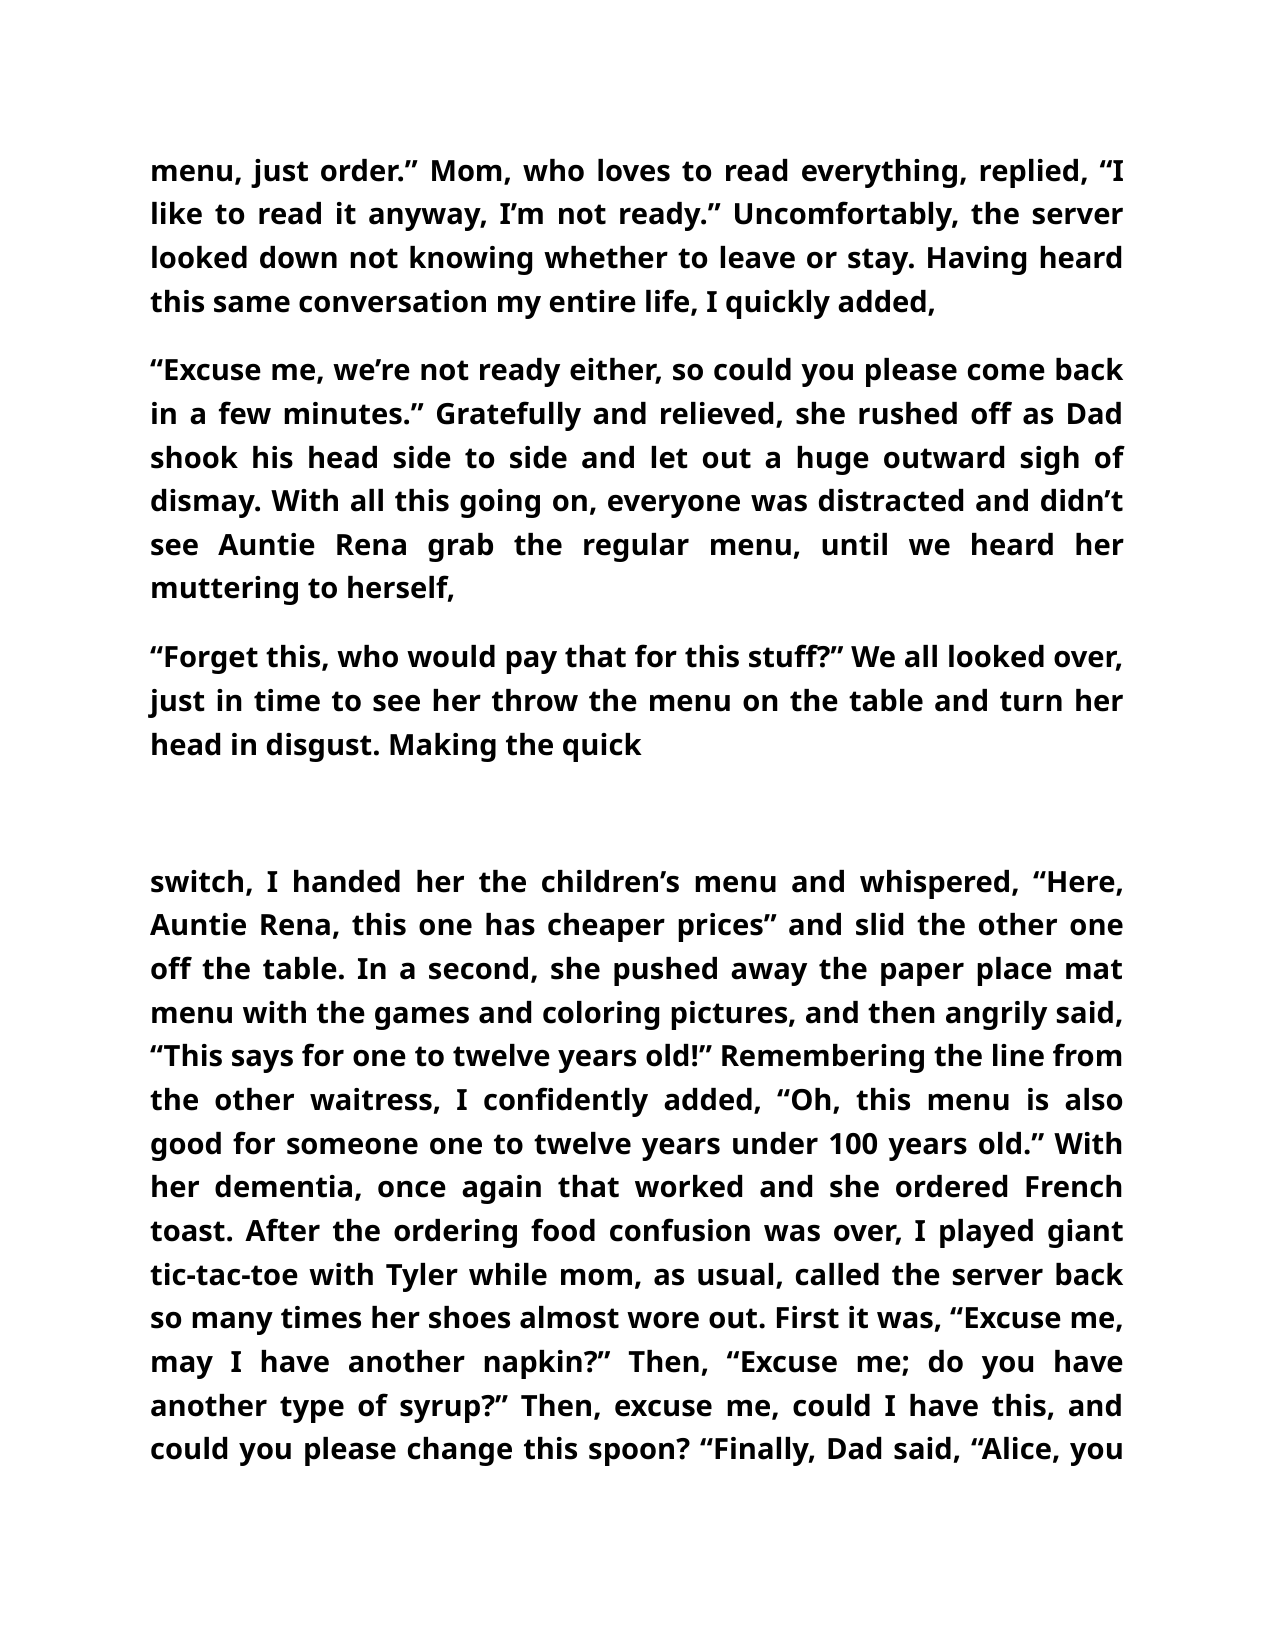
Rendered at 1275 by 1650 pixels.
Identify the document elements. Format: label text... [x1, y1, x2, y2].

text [150, 861, 1125, 1468]
text “Excuse me, we’re not ready either, so could you please come back in a few minutes.” Gratefully and relieved, she rushed off as Dad shook his head side to side and let out a huge outward sigh of dismay. With all this going on, everyone was distracted and didn’t see Auntie Rena grab the regular menu, until we heard her muttering to herself, [150, 349, 1125, 607]
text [150, 150, 1125, 321]
text “Forget this, who would pay that for this stuff?” We all looked over, just in time to see her throw the menu on the table and turn her head in disgust. Making the quick [150, 636, 1125, 763]
